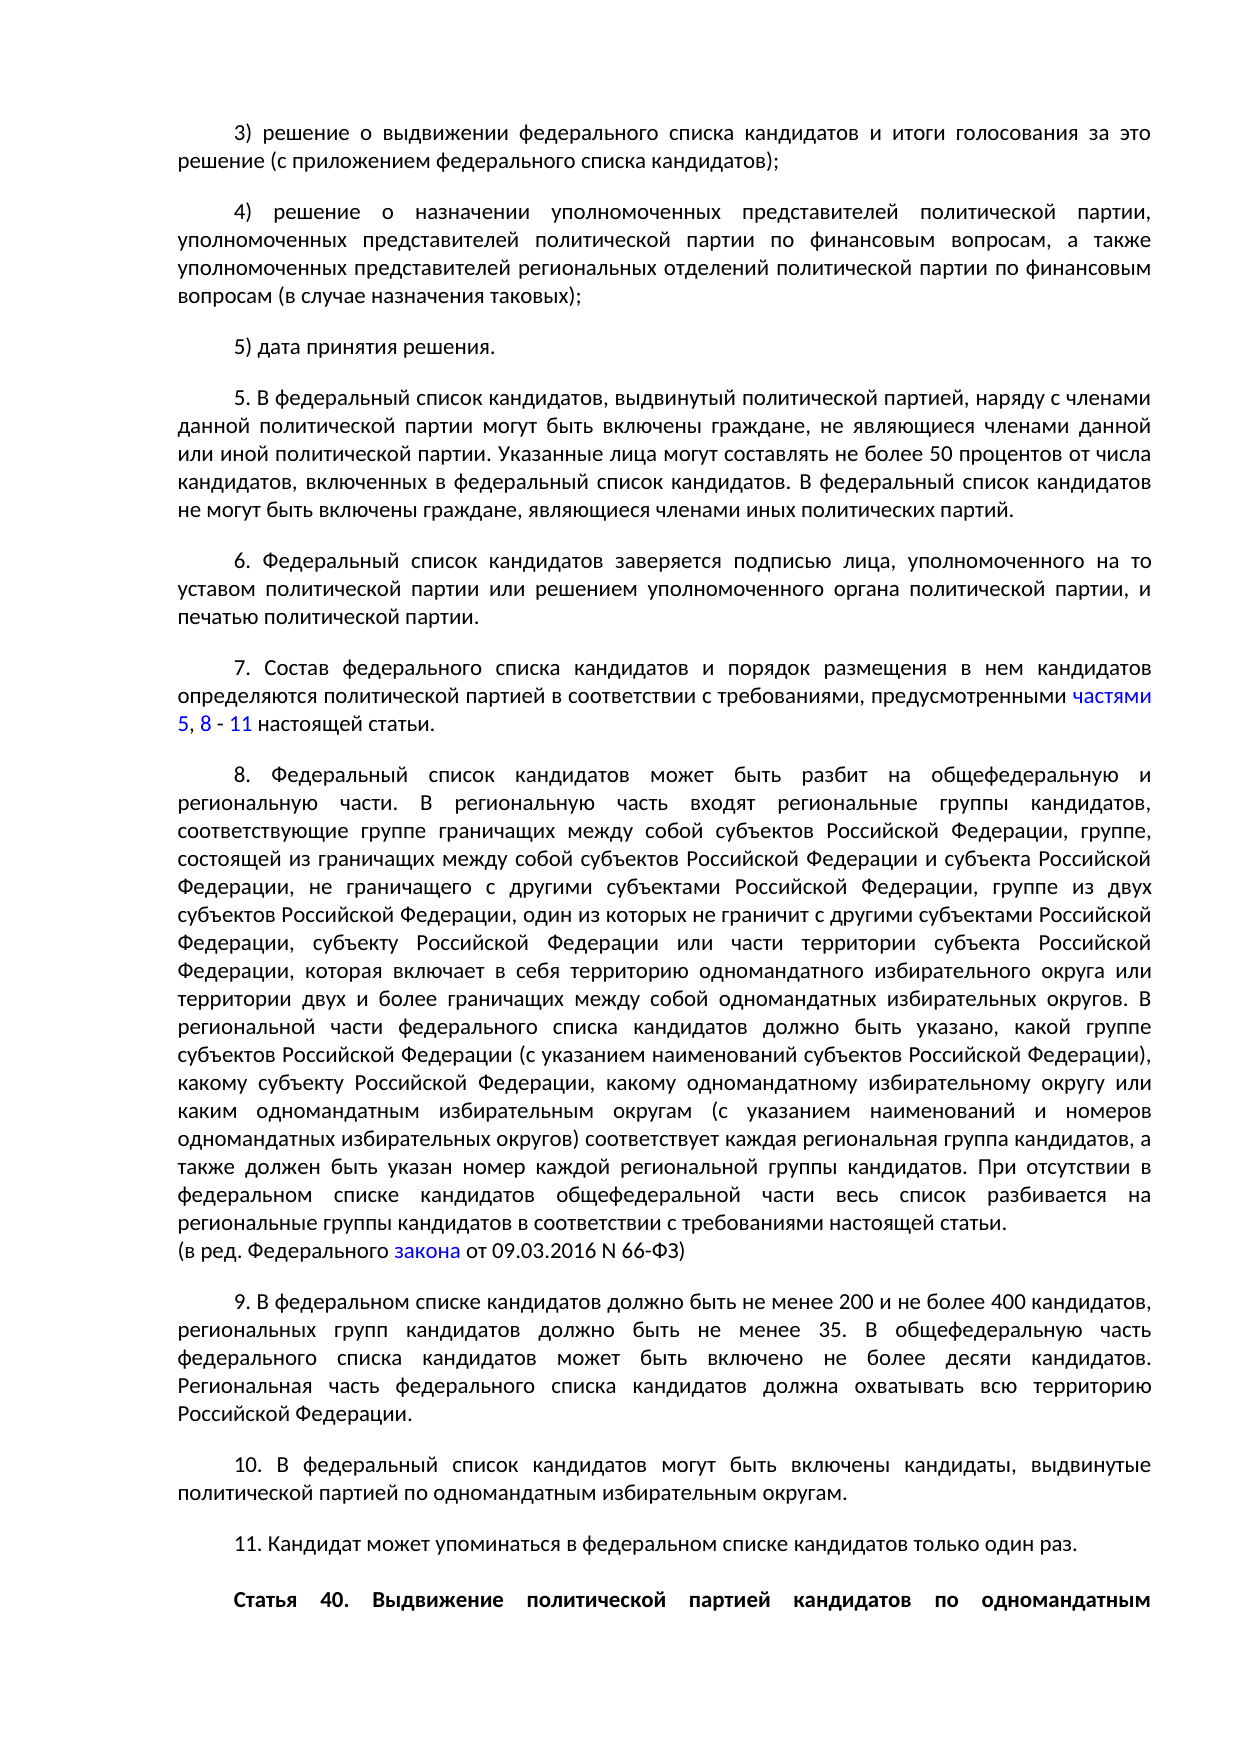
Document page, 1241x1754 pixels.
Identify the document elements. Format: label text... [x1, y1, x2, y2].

text 5) дата принятия решения. [177, 332, 1152, 360]
text 11. Кандидат может упоминаться в федеральном списке кандидатов только один раз. [177, 1529, 1152, 1557]
text 6. Федеральный список кандидатов заверяется подписью лица, уполномоченного на то уставом политической партии или решением уполномоченного органа политической партии, и печатью политической партии. [177, 546, 1152, 630]
text 3) решение о выдвижении федерального списка кандидатов и итоги голосования за это решение (с приложением федерального списка кандидатов); [177, 118, 1152, 174]
text 5. В федеральный список кандидатов, выдвинутый политической партией, наряду с членами данной политической партии могут быть включены граждане, не являющиеся членами данной или иной политической партии. Указанные лица могут составлять не более 50 процентов от числа кандидатов, включенных в федеральный список кандидатов. В федеральный список кандидатов не могут быть включены граждане, являющиеся членами иных политических партий. [177, 383, 1152, 523]
text 4) решение о назначении уполномоченных представителей политической партии, уполномоченных представителей политической партии по финансовым вопросам, а также уполномоченных представителей региональных отделений политической партии по финансовым вопросам (в случае назначения таковых); [177, 197, 1152, 309]
text (в ред. Федерального закона от 09.03.2016 N 66-ФЗ) [177, 1236, 1152, 1264]
text 7. Состав федерального списка кандидатов и порядок размещения в нем кандидатов определяются политической партией в соответствии с требованиями, предусмотренными частями 5, 8 - 11 настоящей статьи. [177, 653, 1152, 737]
text 8. Федеральный список кандидатов может быть разбит на общефедеральную и региональную части. В региональную часть входят региональные группы кандидатов, соответствующие группе граничащих между собой субъектов Российской Федерации, группе, состоящей из граничащих между собой субъектов Российской Федерации и субъекта Российской Федерации, не граничащего с другими субъектами Российской Федерации, группе из двух субъектов Российской Федерации, один из которых не граничит с другими субъектами Российской Федерации, субъекту Российской Федерации или части территории субъекта Российской Федерации, которая включает в себя территорию одномандатного избирательного округа или территории двух и более граничащих между собой одномандатных избирательных округов. В региональной части федерального списка кандидатов должно быть указано, какой группе субъектов Российской Федерации (с указанием наименований субъектов Российской Федерации), какому субъекту Российской Федерации, какому одномандатному избирательному округу или каким одномандатным избирательным округам (с указанием наименований и номеров одномандатных избирательных округов) соответствует каждая региональная группа кандидатов, а также должен быть указан номер каждой региональной группы кандидатов. При отсутствии в федеральном списке кандидатов общефедеральной части весь список разбивается на региональные группы кандидатов в соответствии с требованиями настоящей статьи. [177, 760, 1152, 1236]
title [177, 1585, 1152, 1613]
text 9. В федеральном списке кандидатов должно быть не менее 200 и не более 400 кандидатов, региональных групп кандидатов должно быть не менее 35. В общефедеральную часть федерального списка кандидатов может быть включено не более десяти кандидатов. Региональная часть федерального списка кандидатов должна охватывать всю территорию Российской Федерации. [177, 1287, 1152, 1427]
text 10. В федеральный список кандидатов могут быть включены кандидаты, выдвинутые политической партией по одномандатным избирательным округам. [177, 1450, 1152, 1506]
